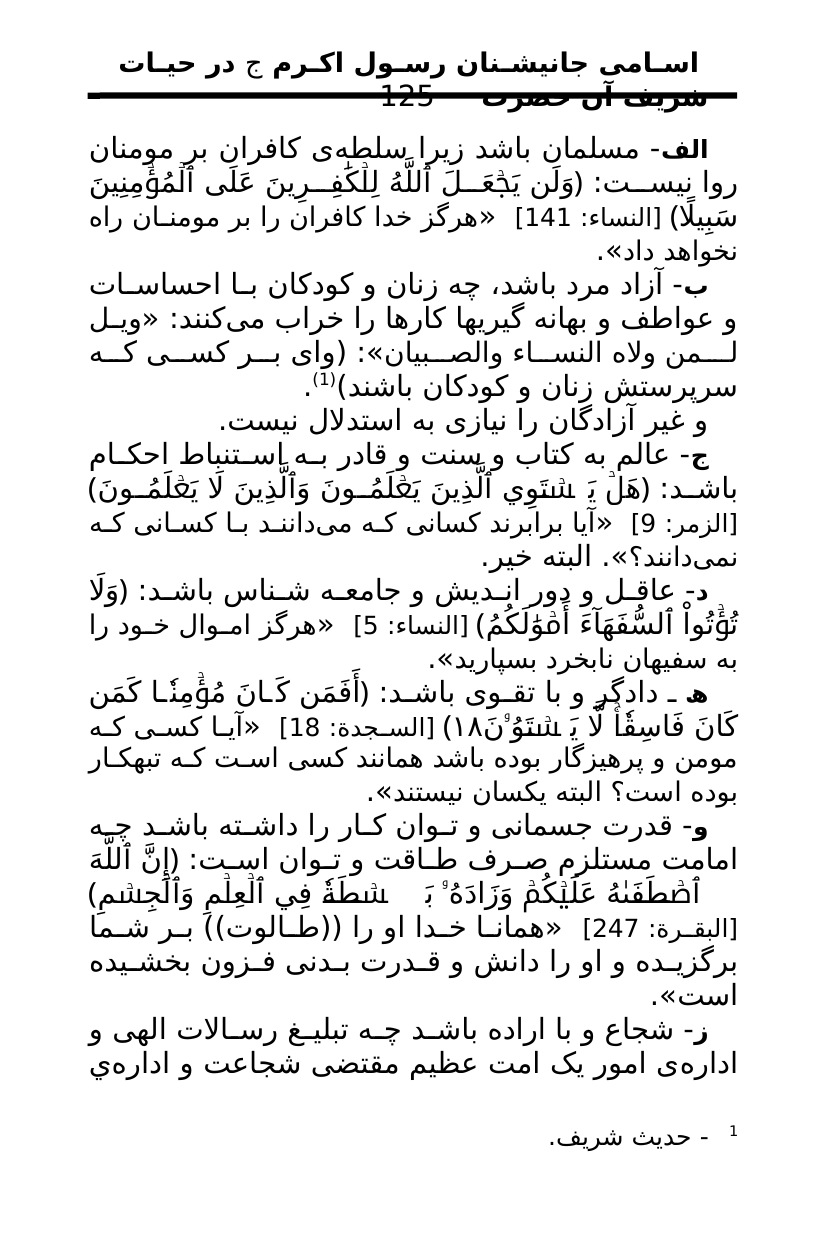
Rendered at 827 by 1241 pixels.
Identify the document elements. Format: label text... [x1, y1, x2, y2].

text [89, 1012, 738, 1080]
text د- عاقل و دور اندیش و جامعه شناس باشد: ﴿وَلَا تُؤۡتُواْ ٱلسُّفَهَآءَ أَمۡوَٰلَكُمُ﴾ [النساء: 5] «هرگز اموال خود را به سفیهان نابخرد بسپارید». [89, 573, 738, 675]
text و غیر آزادگان را نیازی به استدلال نیست. [89, 403, 738, 437]
text ھ ـ دادگر و با تقوی باشد: ﴿أَفَمَن كَانَ مُؤۡمِنٗا كَمَن كَانَ فَاسِقٗاۚ لَّا يَسۡتَوُۥنَ١٨﴾ [السجدة: 18] «آیا کسی که مومن و پرهیزگار بوده باشد همانند کسی است که تبهکار بوده است؟ البته یکسان نیستند». [89, 675, 738, 808]
text و- قدرت جسمانی و توان کار را داشته باشد چه امامت مستلزم صرف طاقت و توان است: ﴿إِنَّ ٱللَّهَ ٱصۡطَفَىٰهُ عَلَيۡكُمۡ وَزَادَهُۥ بَسۡطَةٗ فِي ٱلۡعِلۡمِ وَٱلۡجِسۡمِ﴾ [البقرة: 247] «همانا خدا او را ((طالوت)) بر شما برگزیده و او را دانش و قدرت بدنی فزون بخشیده است». [89, 808, 738, 1012]
text ج- عالم به کتاب و سنت و قادر به استنباط احکام باشد: ﴿هَلۡ يَسۡتَوِي ٱلَّذِينَ يَعۡلَمُونَ وَٱلَّذِينَ لَا يَعۡلَمُونَ﴾ [الزمر: 9] «آیا برابرند کسانی که می‌دانند با کسانی که نمی‌دانند؟». البته خیر. [89, 437, 738, 573]
text الف- مسلمان باشد زیرا سلطه‌ی کافران بر مومنان روا نیست: ﴿وَلَن يَجۡعَلَ ٱللَّهُ لِلۡكَٰفِرِينَ عَلَى ٱلۡمُؤۡمِنِينَ سَبِيلًا﴾ [النساء: 141] «هرگز خدا کافران را بر مومنان راه نخواهد داد». [89, 132, 738, 267]
text ب- آزاد مرد باشد، چه زنان و کودکان با احساسات و عواطف و بهانه گیریها کارها را خراب می‌کنند: «ويل لـمن ولاه النساء والصبيان»: (وای بر کسی که سرپرستش زنان و کودکان باشند)(). [89, 267, 738, 403]
